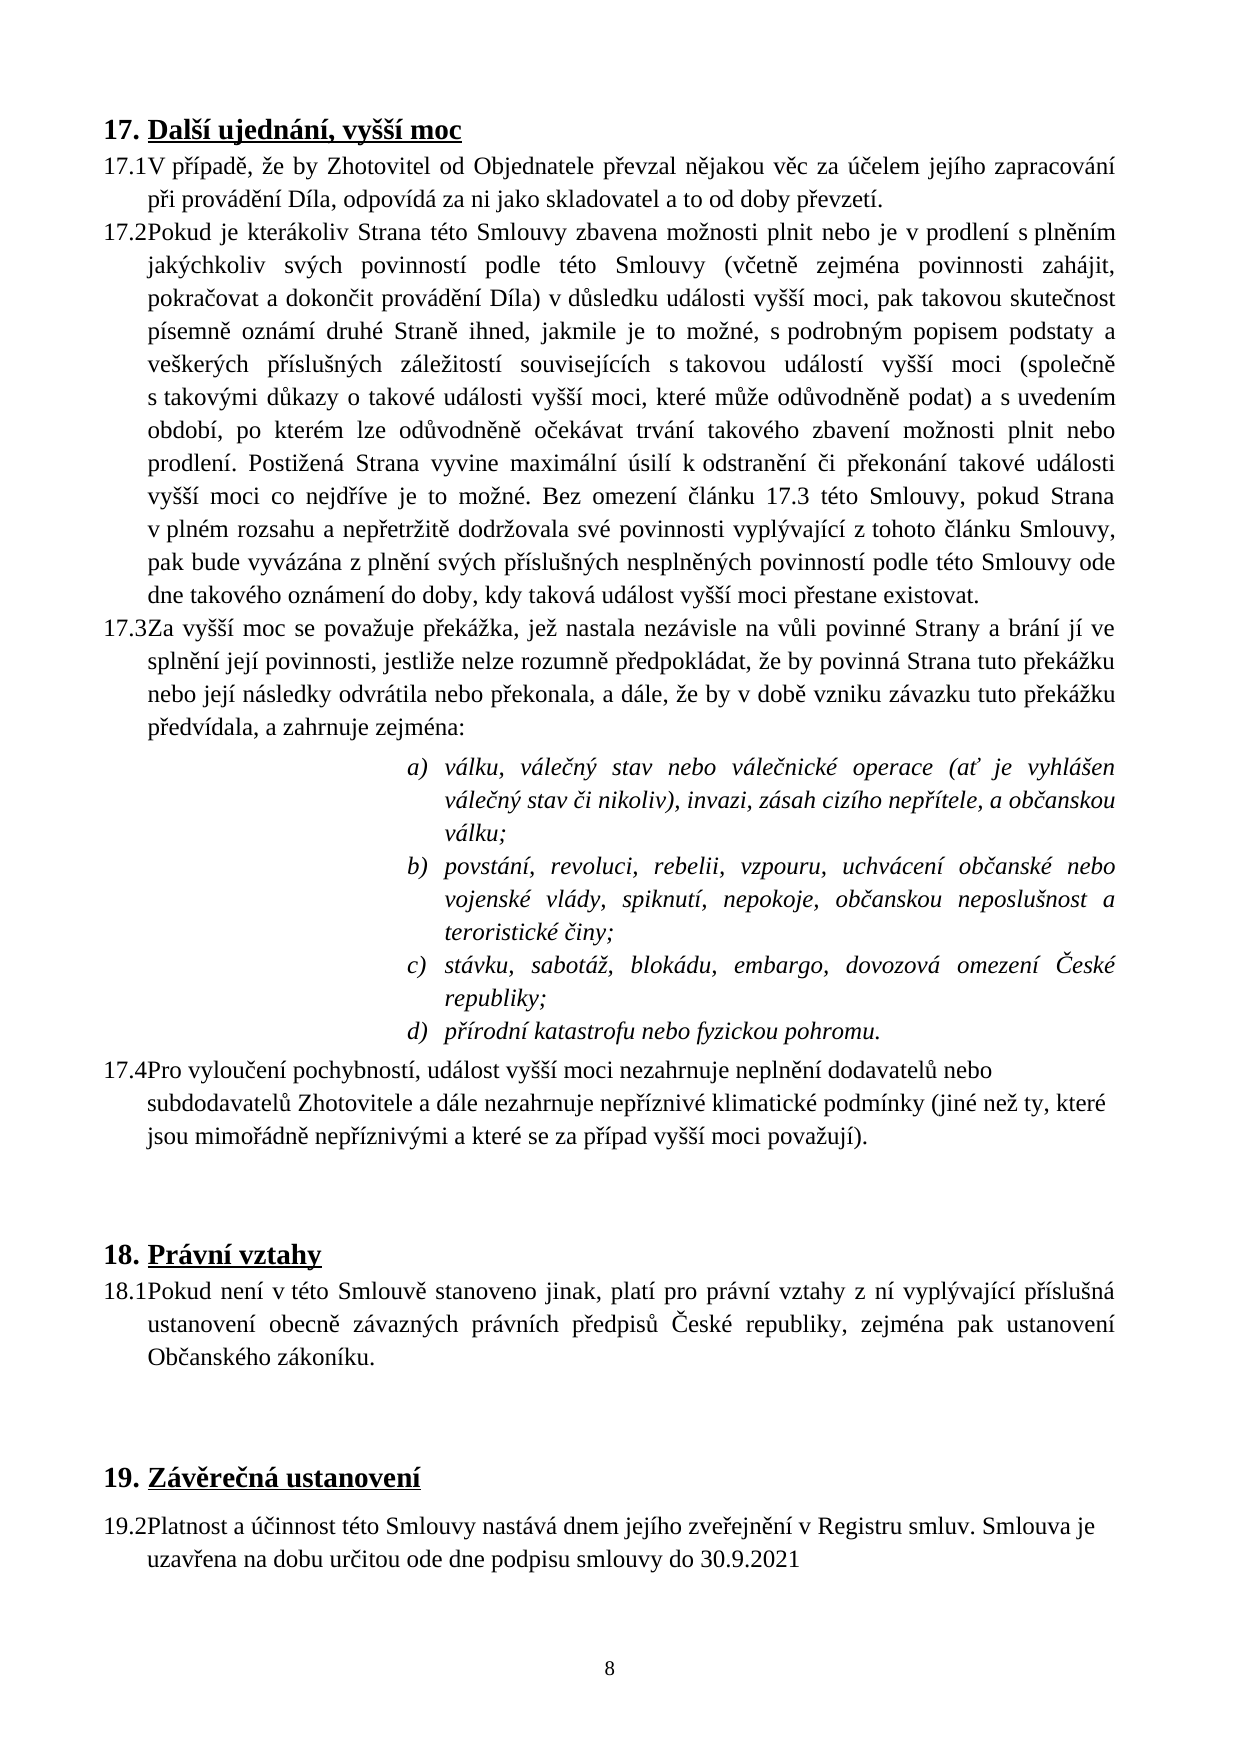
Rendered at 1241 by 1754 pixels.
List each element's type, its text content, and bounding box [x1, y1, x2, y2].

list Za vyšší moc se považuje překážka, jež nastala nezávisle na vůli povinné Strany a brání jí ve splnění její povinnosti, jestliže nelze rozumně předpokládat, že by povinná Strana tuto překážku nebo její následky odvrátila nebo překonala, a dále, že by v době vzniku závazku tuto překážku předvídala, a zahrnuje zejména: [103, 613, 1116, 741]
list Pokud je kterákoliv Strana této Smlouvy zbavena možnosti plnit nebo je v prodlení s plněním jakýchkoliv svých povinností podle této Smlouvy (včetně zejména povinnosti zahájit, pokračovat a dokončit provádění Díla) v důsledku události vyšší moci, pak takovou skutečnost písemně oznámí druhé Straně ihned, jakmile je to možné, s podrobným popisem podstaty a veškerých příslušných záležitostí souvisejících s takovou událostí vyšší moci (společně s takovými důkazy o takové události vyšší moci, které může odůvodněně podat) a s uvedením období, po kterém lze odůvodněně očekávat trvání takového zbavení možnosti plnit nebo prodlení. Postižená Strana vyvine maximální úsilí k odstranění či překonání takové události vyšší moci co nejdříve je to možné. Bez omezení článku 17.3 této Smlouvy, pokud Strana v plném rozsahu a nepřetržitě dodržovala své povinnosti vyplývající z tohoto článku Smlouvy, pak bude vyvázána z plnění svých příslušných nesplněných povinností podle této Smlouvy ode dne takového oznámení do doby, kdy taková událost vyšší moci přestane existovat. [103, 217, 1116, 609]
text 19.2Platnost a účinnost této Smlouvy nastává dnem jejího zveřejnění v Registru smluv. Smlouva je [103, 1511, 1116, 1539]
text jsou mimořádně nepříznivými a které se za případ vyšší moci považují). [103, 1121, 1116, 1150]
text 17.4Pro vyloučení pochybností, událost vyšší moci nezahrnuje neplnění dodavatelů nebo [103, 1055, 1116, 1084]
text uzavřena na dobu určitou ode dne podpisu smlouvy do 30.9.2021 [103, 1544, 1116, 1573]
list přírodní katastrofu nebo fyzickou pohromu. [407, 1016, 1116, 1044]
list Pokud není v této Smlouvě stanoveno jinak, platí pro právní vztahy z ní vyplývající příslušná ustanovení obecně závazných právních předpisů České republiky, zejména pak ustanovení Občanského zákoníku. [103, 1276, 1116, 1371]
list Závěrečná ustanovení [103, 1460, 1116, 1493]
text subdodavatelů Zhotovitele a dále nezahrnuje nepříznivé klimatické podmínky (jiné než ty, které [103, 1088, 1116, 1117]
list povstání, revoluci, rebelii, vzpouru, uchvácení občanské nebo vojenské vlády, spiknutí, nepokoje, občanskou neposlušnost a teroristické činy; [407, 851, 1116, 946]
list Další ujednání, vyšší moc [103, 112, 1116, 146]
list válku, válečný stav nebo válečnické operace (ať je vyhlášen válečný stav či nikoliv), invazi, zásah cizího nepřítele, a občanskou válku; [407, 752, 1116, 846]
list V případě, že by Zhotovitel od Objednatele převzal nějakou věc za účelem jejího zapracování při provádění Díla, odpovídá za ni jako skladovatel a to od doby převzetí. [103, 151, 1116, 213]
list Právní vztahy [103, 1237, 1116, 1271]
list stávku, sabotáž, blokádu, embargo, dovozová omezení České republiky; [407, 950, 1116, 1012]
